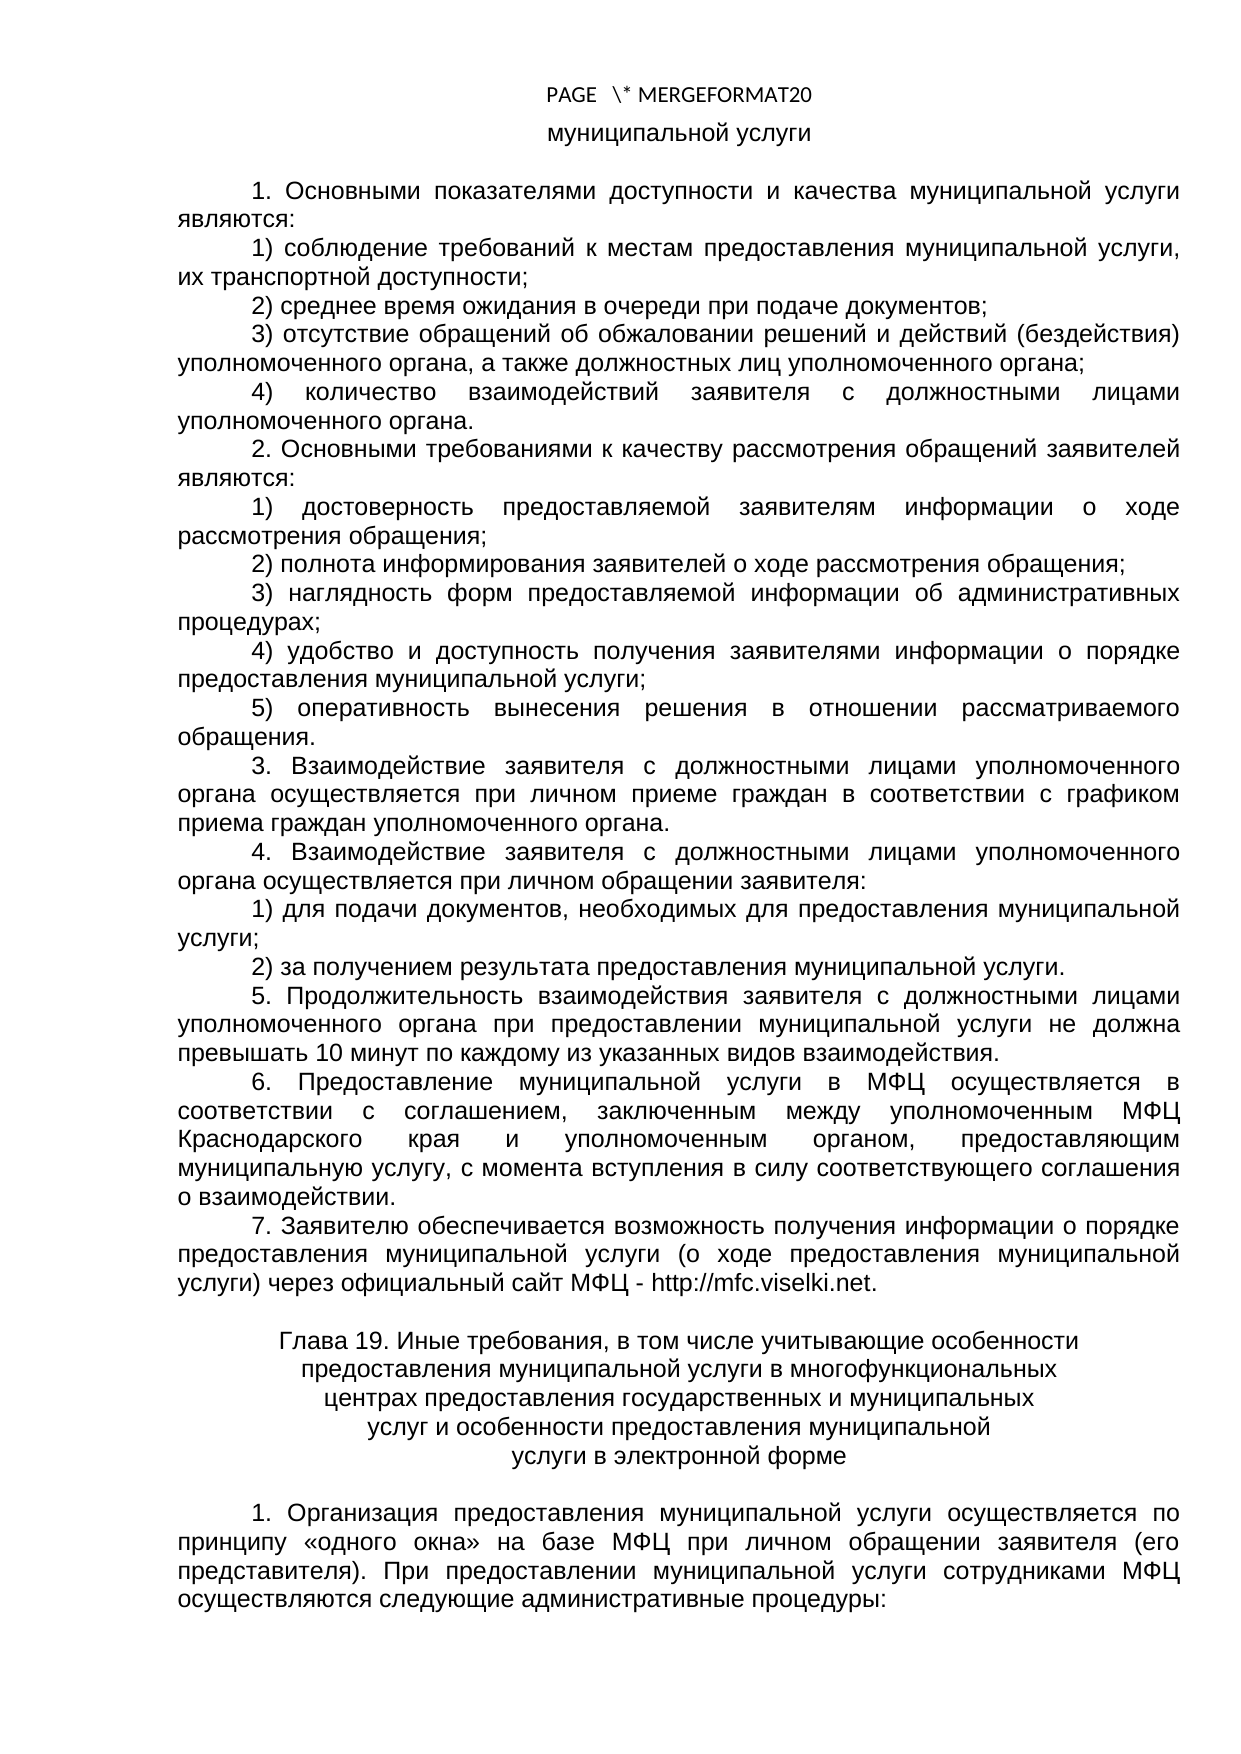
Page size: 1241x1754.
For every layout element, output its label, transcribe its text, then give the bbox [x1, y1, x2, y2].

text услуги в электронной форме [177, 1441, 1181, 1469]
text 1. Организация предоставления муниципальной услуги осуществляется по принципу «одного окна» на базе МФЦ при личном обращении заявителя (его представителя). При предоставлении муниципальной услуги сотрудниками МФЦ осуществляются следующие административные процедуры: [177, 1498, 1181, 1613]
text муниципальной услуги [177, 118, 1181, 147]
text 7. Заявителю обеспечивается возможность получения информации о порядке предоставления муниципальной услуги (о ходе предоставления муниципальной услуги) через официальный сайт МФЦ - http://mfc.viselki.net. [177, 1211, 1181, 1297]
text 1) достоверность предоставляемой заявителям информации о ходе рассмотрения обращения; [177, 492, 1181, 549]
text 4. Взаимодействие заявителя с должностными лицами уполномоченного органа осуществляется при личном обращении заявителя: [177, 837, 1181, 894]
text 1. Основными показателями доступности и качества муниципальной услуги являются: [177, 176, 1181, 233]
text 3) наглядность форм предоставляемой информации об административных процедурах; [177, 578, 1181, 636]
text предоставления муниципальной услуги в многофункциональных [177, 1354, 1181, 1383]
text 4) количество взаимодействий заявителя с должностными лицами уполномоченного органа. [177, 377, 1181, 434]
text 3) отсутствие обращений об обжаловании решений и действий (бездействия) уполномоченного органа, а также должностных лиц уполномоченного органа; [177, 319, 1181, 377]
text услуг и особенности предоставления муниципальной [177, 1412, 1181, 1441]
text 2. Основными требованиями к качеству рассмотрения обращений заявителей являются: [177, 434, 1181, 492]
text 5) оперативность вынесения решения в отношении рассматриваемого обращения. [177, 693, 1181, 751]
text Глава 19. Иные требования, в том числе учитывающие особенности [177, 1326, 1181, 1354]
text 4) удобство и доступность получения заявителями информации о порядке предоставления муниципальной услуги; [177, 636, 1181, 693]
text 6. Предоставление муниципальной услуги в МФЦ осуществляется в соответствии с соглашением, заключенным между уполномоченным МФЦ Краснодарского края и уполномоченным органом, предоставляющим муниципальную услугу, с момента вступления в силу соответствующего соглашения о взаимодействии. [177, 1067, 1181, 1211]
text 2) за получением результата предоставления муниципальной услуги. [177, 952, 1181, 981]
text 1) для подачи документов, необходимых для предоставления муниципальной услуги; [177, 894, 1181, 952]
text 5. Продолжительность взаимодействия заявителя с должностными лицами уполномоченного органа при предоставлении муниципальной услуги не должна превышать 10 минут по каждому из указанных видов взаимодействия. [177, 981, 1181, 1067]
text 2) среднее время ожидания в очереди при подаче документов; [177, 291, 1181, 319]
text 3. Взаимодействие заявителя с должностными лицами уполномоченного органа осуществляется при личном приеме граждан в соответствии с графиком приема граждан уполномоченного органа. [177, 751, 1181, 837]
text центрах предоставления государственных и муниципальных [177, 1383, 1181, 1412]
text 1) соблюдение требований к местам предоставления муниципальной услуги, их транспортной доступности; [177, 233, 1181, 291]
text 2) полнота информирования заявителей о ходе рассмотрения обращения; [177, 549, 1181, 578]
